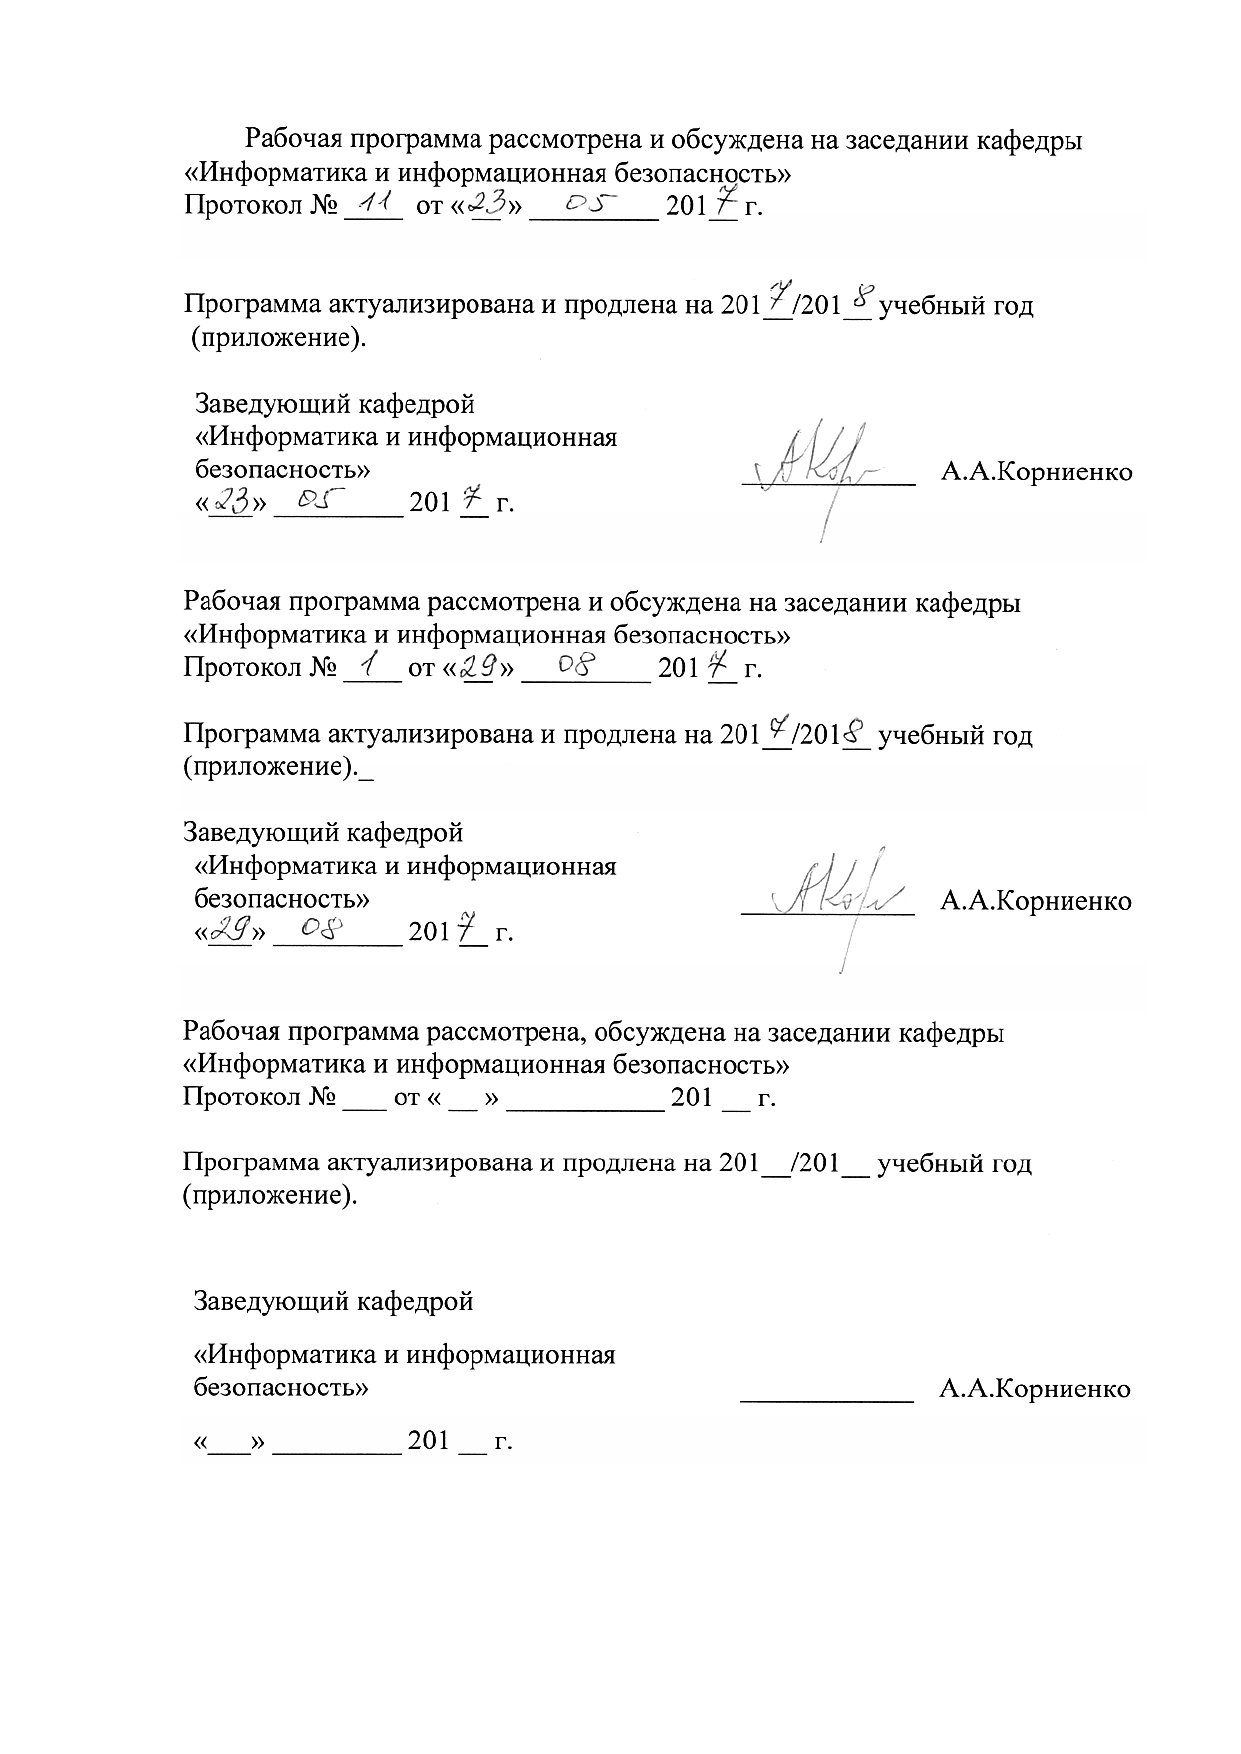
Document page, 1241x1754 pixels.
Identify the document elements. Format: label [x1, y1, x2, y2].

picture [177, 118, 1147, 1473]
